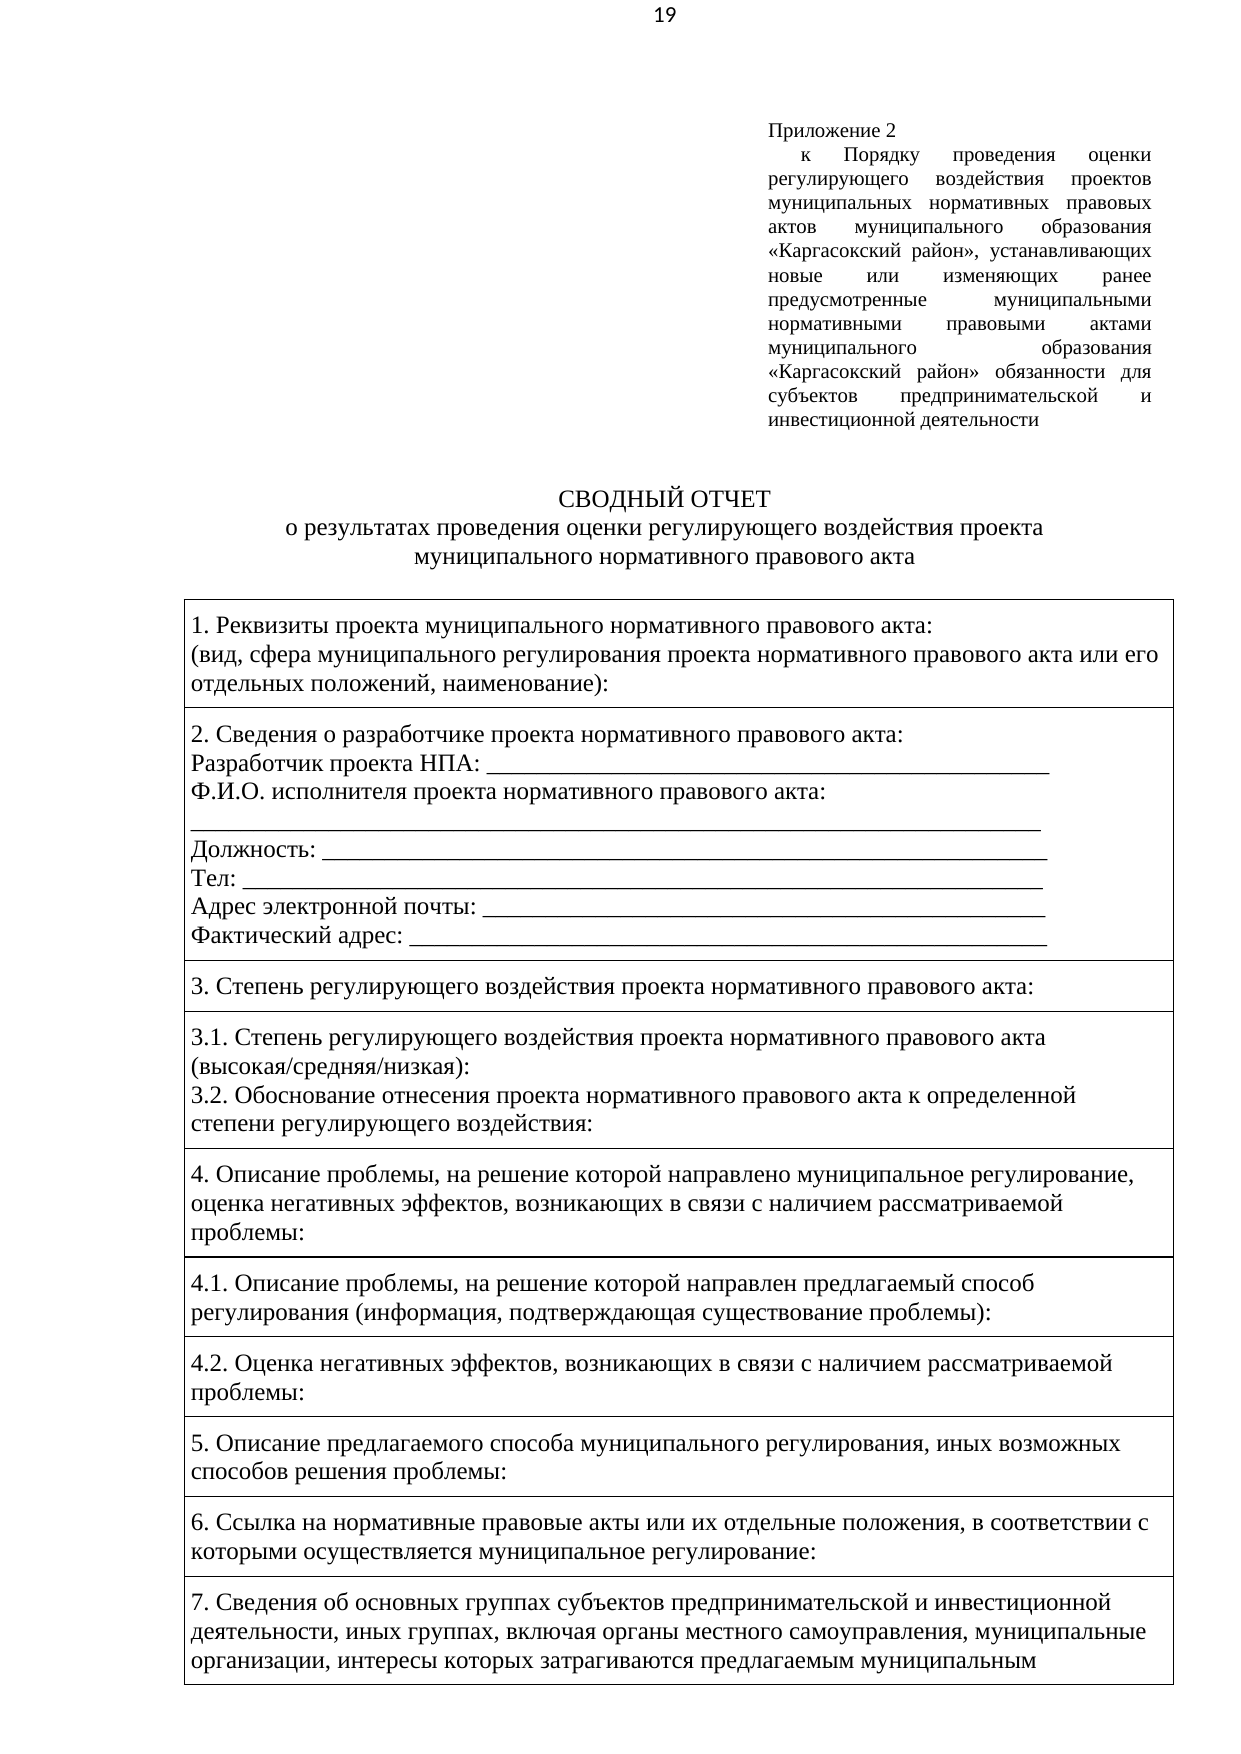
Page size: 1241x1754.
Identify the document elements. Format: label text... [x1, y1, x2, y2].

title к Порядку проведения оценки регулирующего воздействия проектов муниципальных нормативных правовых актов муниципального образования «Каргасокский район», устанавливающих новые или изменяющих ранее предусмотренные муниципальными нормативными правовыми актами муниципального образования «Каргасокский район» обязанности для субъектов предпринимательской и инвестиционной деятельности [768, 142, 1152, 431]
table_cell 4.2. Оценка негативных эффектов, возникающих в связи с наличием рассматриваемой проблемы: [185, 1337, 1173, 1416]
table_cell 2. Сведения о разработчике проекта нормативного правового акта: Разработчик проекта НПА: _____________________________________________ Ф.И.О. исполнителя проекта нормативного правового акта: ____________________________________________________________________ Должность: __________________________________________________________ Тел: ________________________________________________________________ Адрес электронной почты: _____________________________________________ Фактический адрес: ___________________________________________________ [185, 708, 1173, 959]
table_cell 4.1. Описание проблемы, на решение которой направлен предлагаемый способ регулирования (информация, подтверждающая существование проблемы): [185, 1258, 1173, 1336]
table_cell 6. Ссылка на нормативные правовые акты или их отдельные положения, в соответствии с которыми осуществляется муниципальное регулирование: [185, 1497, 1173, 1576]
table_cell 3. Степень регулирующего воздействия проекта нормативного правового акта: [185, 961, 1173, 1011]
table_cell 4. Описание проблемы, на решение которой направлено муниципальное регулирование, оценка негативных эффектов, возникающих в связи с наличием рассматриваемой проблемы: [185, 1149, 1173, 1256]
text муниципального нормативного правового акта [177, 541, 1152, 570]
text Приложение 2 [768, 118, 1152, 142]
table_header 1. Реквизиты проекта муниципального нормативного правового акта: (вид, сфера муниципального регулирования проекта нормативного правового акта или его отдельных положений, наименование): [185, 600, 1173, 707]
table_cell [185, 1577, 1173, 1684]
text СВОДНЫЙ ОТЧЕТ [177, 484, 1152, 512]
table_cell 3.1. Степень регулирующего воздействия проекта нормативного правового акта (высокая/средняя/низкая): 3.2. Обоснование отнесения проекта нормативного правового акта к определенной степени регулирующего воздействия: [185, 1012, 1173, 1148]
text о результатах проведения оценки регулирующего воздействия проекта [177, 512, 1152, 541]
table_cell 5. Описание предлагаемого способа муниципального регулирования, иных возможных способов решения проблемы: [185, 1417, 1173, 1496]
